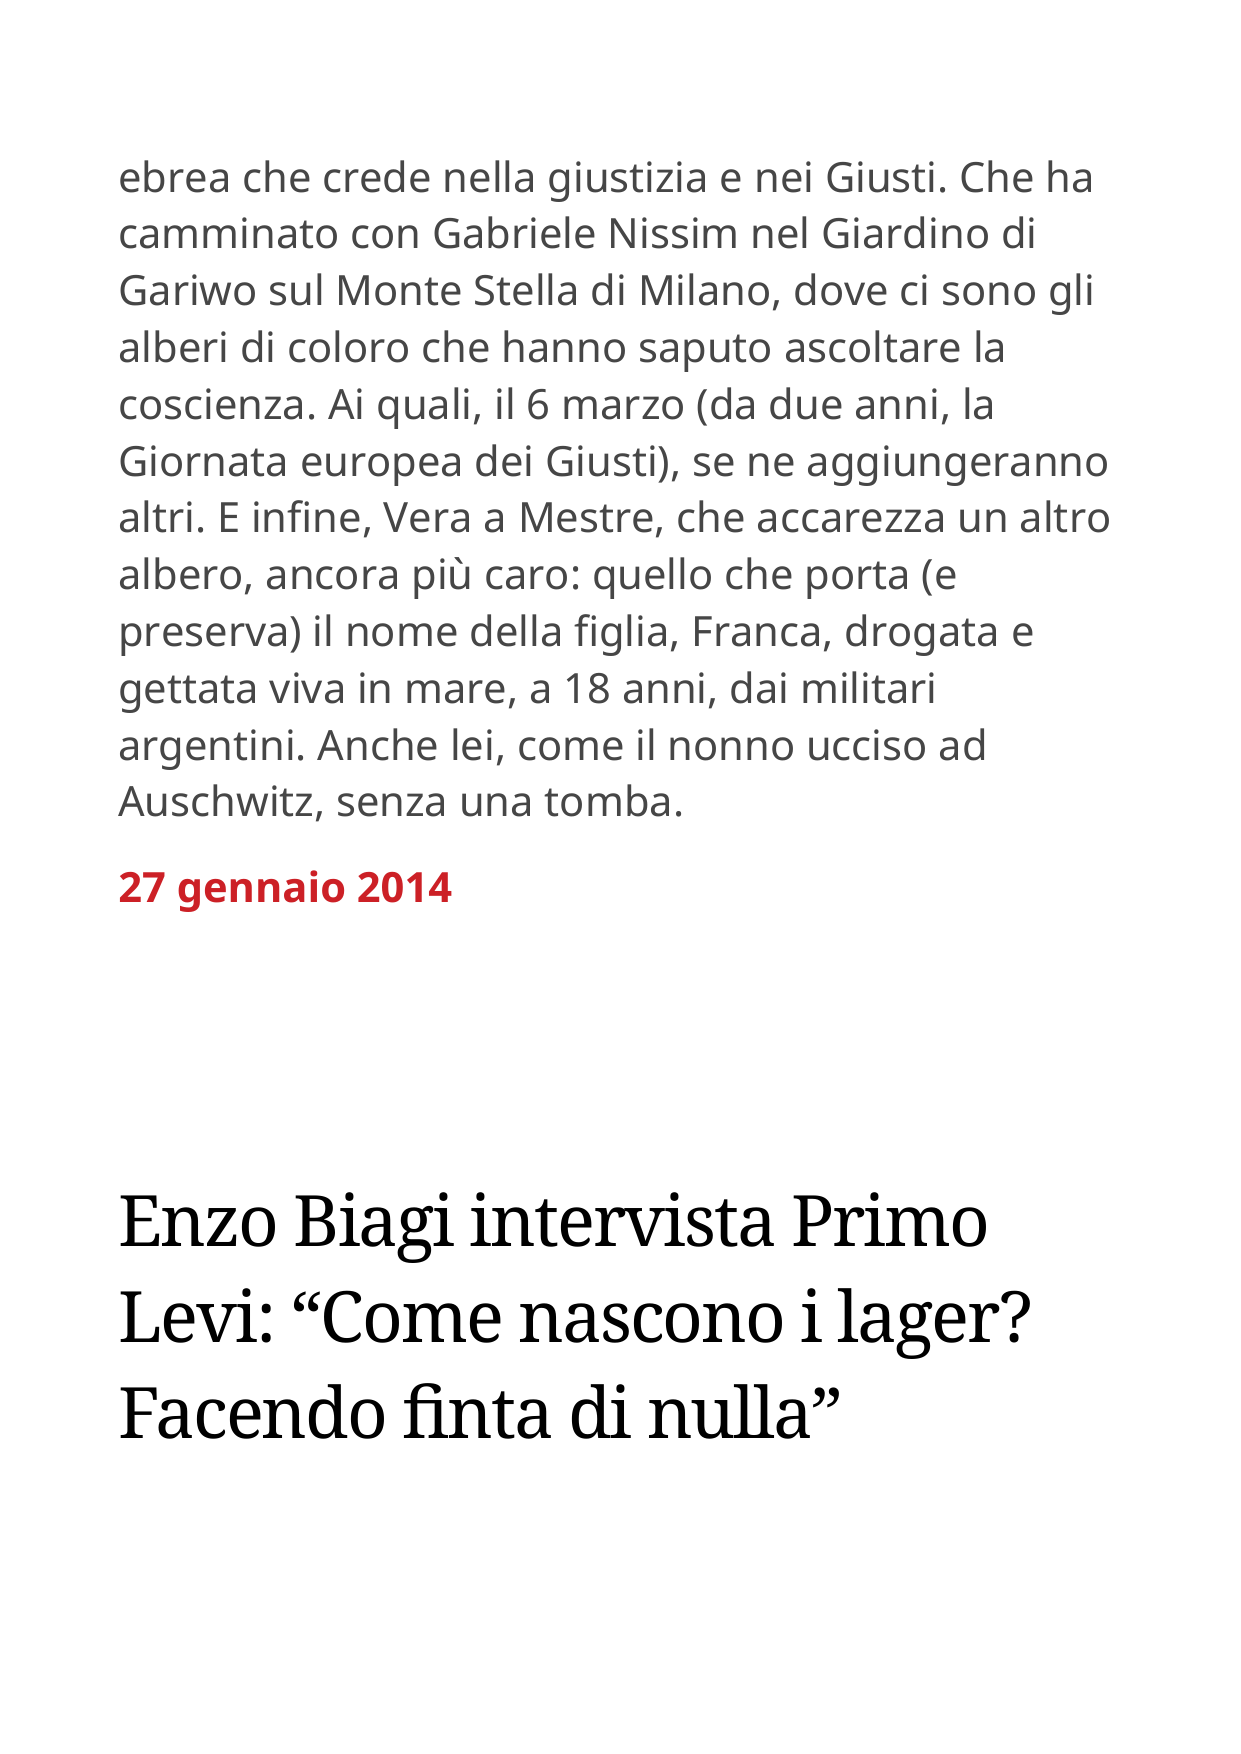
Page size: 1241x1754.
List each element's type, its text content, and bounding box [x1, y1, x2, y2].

subtitle Enzo Biagi intervista Primo Levi: “Come nascono i lager? Facendo finta di nulla” [118, 1170, 1122, 1459]
text 27 gennaio 2014 [118, 858, 1122, 914]
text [118, 148, 1122, 858]
